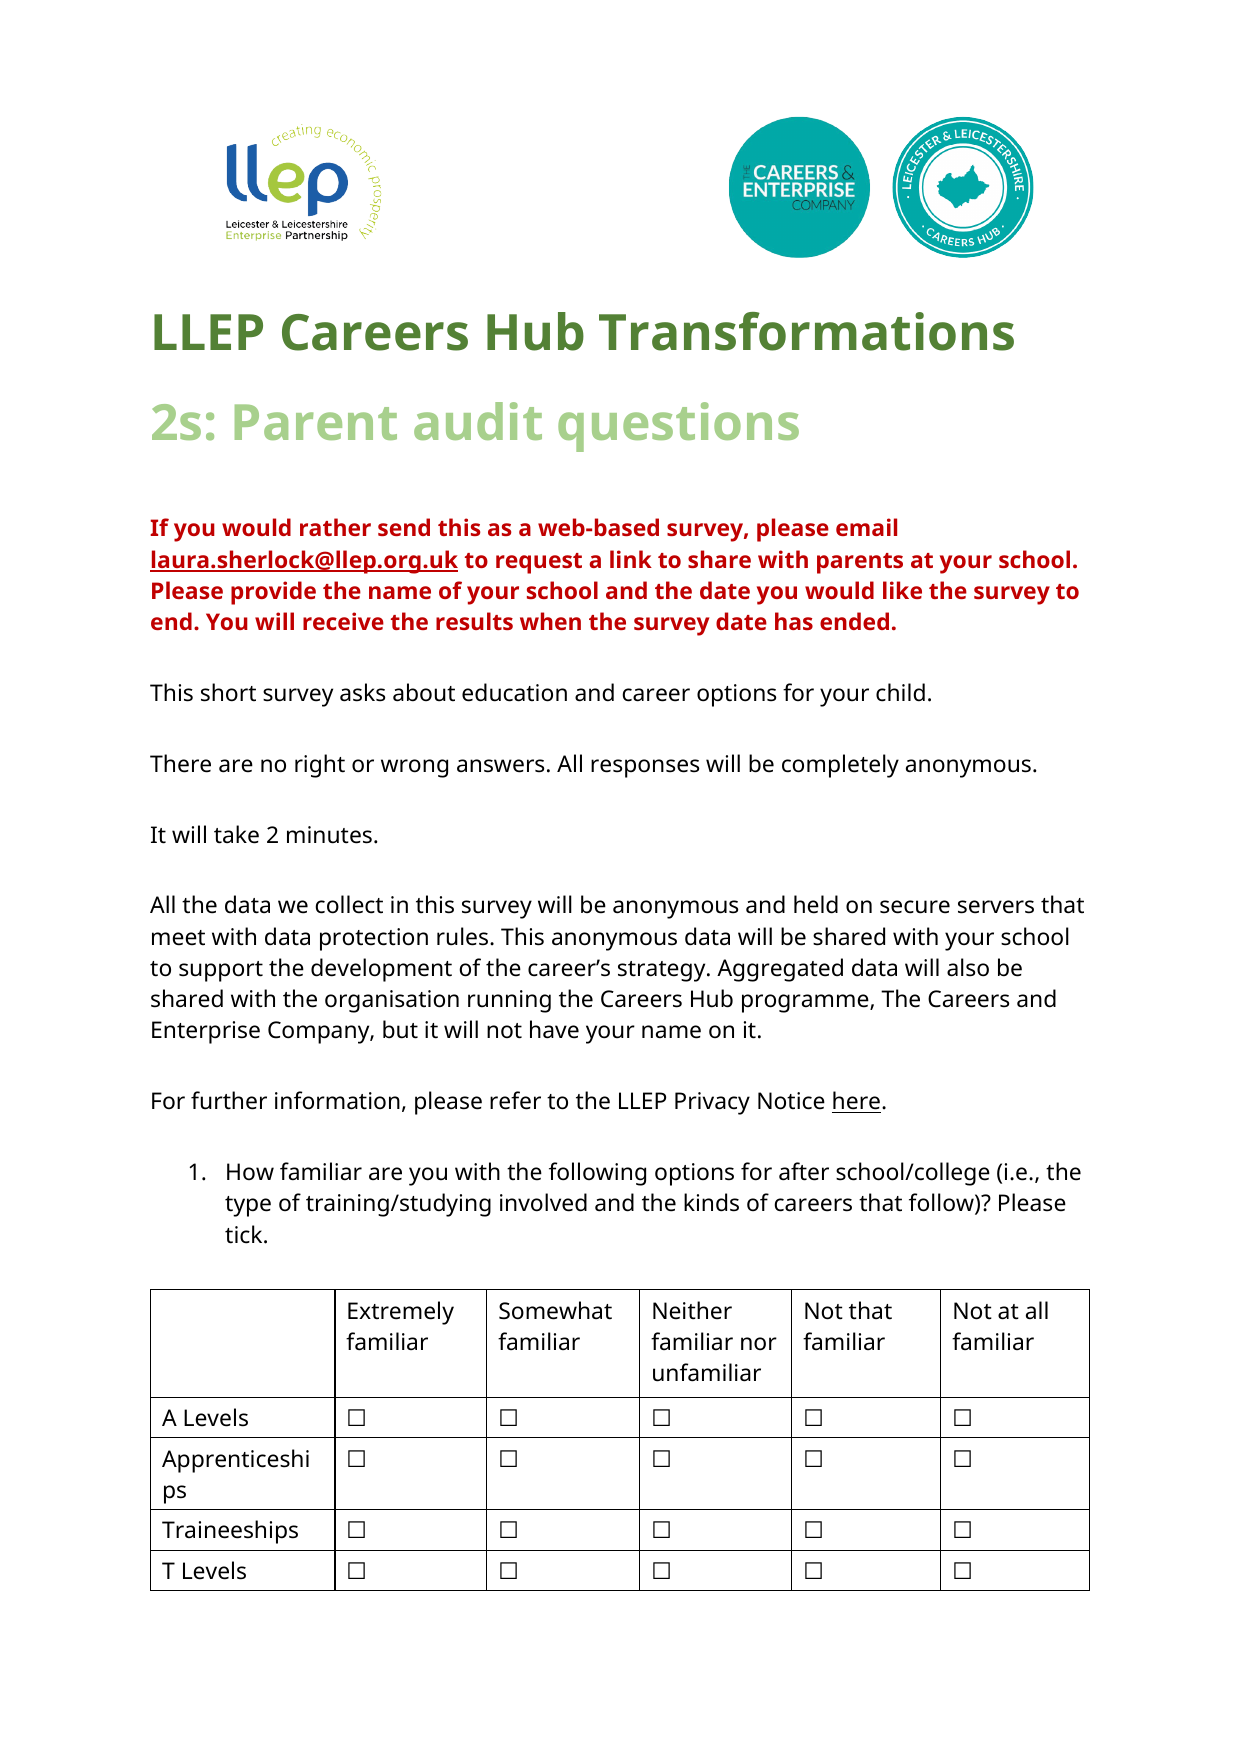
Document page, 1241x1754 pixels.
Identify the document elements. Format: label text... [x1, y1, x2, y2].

table_cell [941, 1398, 1089, 1437]
table_cell [336, 1510, 486, 1550]
table_cell [336, 1398, 486, 1437]
table_header Not at all familiar [941, 1290, 1089, 1397]
table_cell Apprenticeships [151, 1438, 334, 1509]
text There are no right or wrong answers. All responses will be completely anonymous. [150, 748, 1090, 779]
table_cell [640, 1398, 791, 1437]
table_header [151, 1290, 334, 1397]
table_header Somewhat familiar [487, 1290, 639, 1397]
table_cell [487, 1510, 639, 1550]
table_cell [941, 1510, 1089, 1550]
text If you would rather send this as a web-based survey, please email laura.sherlock@llep.org.uk to request a link to share with parents at your school. Please provide the name of your school and the date you would like the survey to end. You will receive the results when the survey date has ended. [150, 512, 1090, 637]
table_cell [487, 1438, 639, 1509]
table_cell [487, 1398, 639, 1437]
picture [150, 73, 1090, 297]
table_cell [336, 1551, 486, 1590]
table_cell T Levels [151, 1551, 334, 1590]
table_cell [792, 1438, 940, 1509]
text This short survey asks about education and career options for your child. [150, 677, 1090, 708]
text 2s: Parent audit questions [150, 387, 1090, 455]
table_cell [640, 1510, 791, 1550]
table_cell [336, 1438, 486, 1509]
table_cell [640, 1438, 791, 1509]
table_cell [640, 1551, 791, 1590]
text LLEP Careers Hub Transformations [150, 297, 1090, 364]
table_cell A Levels [151, 1398, 334, 1437]
text All the data we collect in this survey will be anonymous and held on secure servers that meet with data protection rules. This anonymous data will be shared with your school to support the development of the career’s strategy. Aggregated data will also be shared with the organisation running the Careers Hub programme, The Careers and Enterprise Company, but it will not have your name on it. [150, 889, 1090, 1046]
table_cell [487, 1551, 639, 1590]
table_cell [792, 1551, 940, 1590]
table_cell [792, 1510, 940, 1550]
table_cell Traineeships [151, 1510, 334, 1550]
table_header Neither familiar nor unfamiliar [640, 1290, 791, 1397]
table_header Not that familiar [792, 1290, 940, 1397]
table_header Extremely familiar [336, 1290, 486, 1397]
table_cell [941, 1438, 1089, 1509]
table_cell [941, 1551, 1089, 1590]
text It will take 2 minutes. [150, 818, 1090, 850]
text For further information, please refer to the LLEP Privacy Notice here. [150, 1085, 1090, 1116]
table_cell [792, 1398, 940, 1437]
list How familiar are you with the following options for after school/college (i.e., the type of training/studying involved and the kinds of careers that follow)? Please tick. [187, 1156, 1090, 1250]
